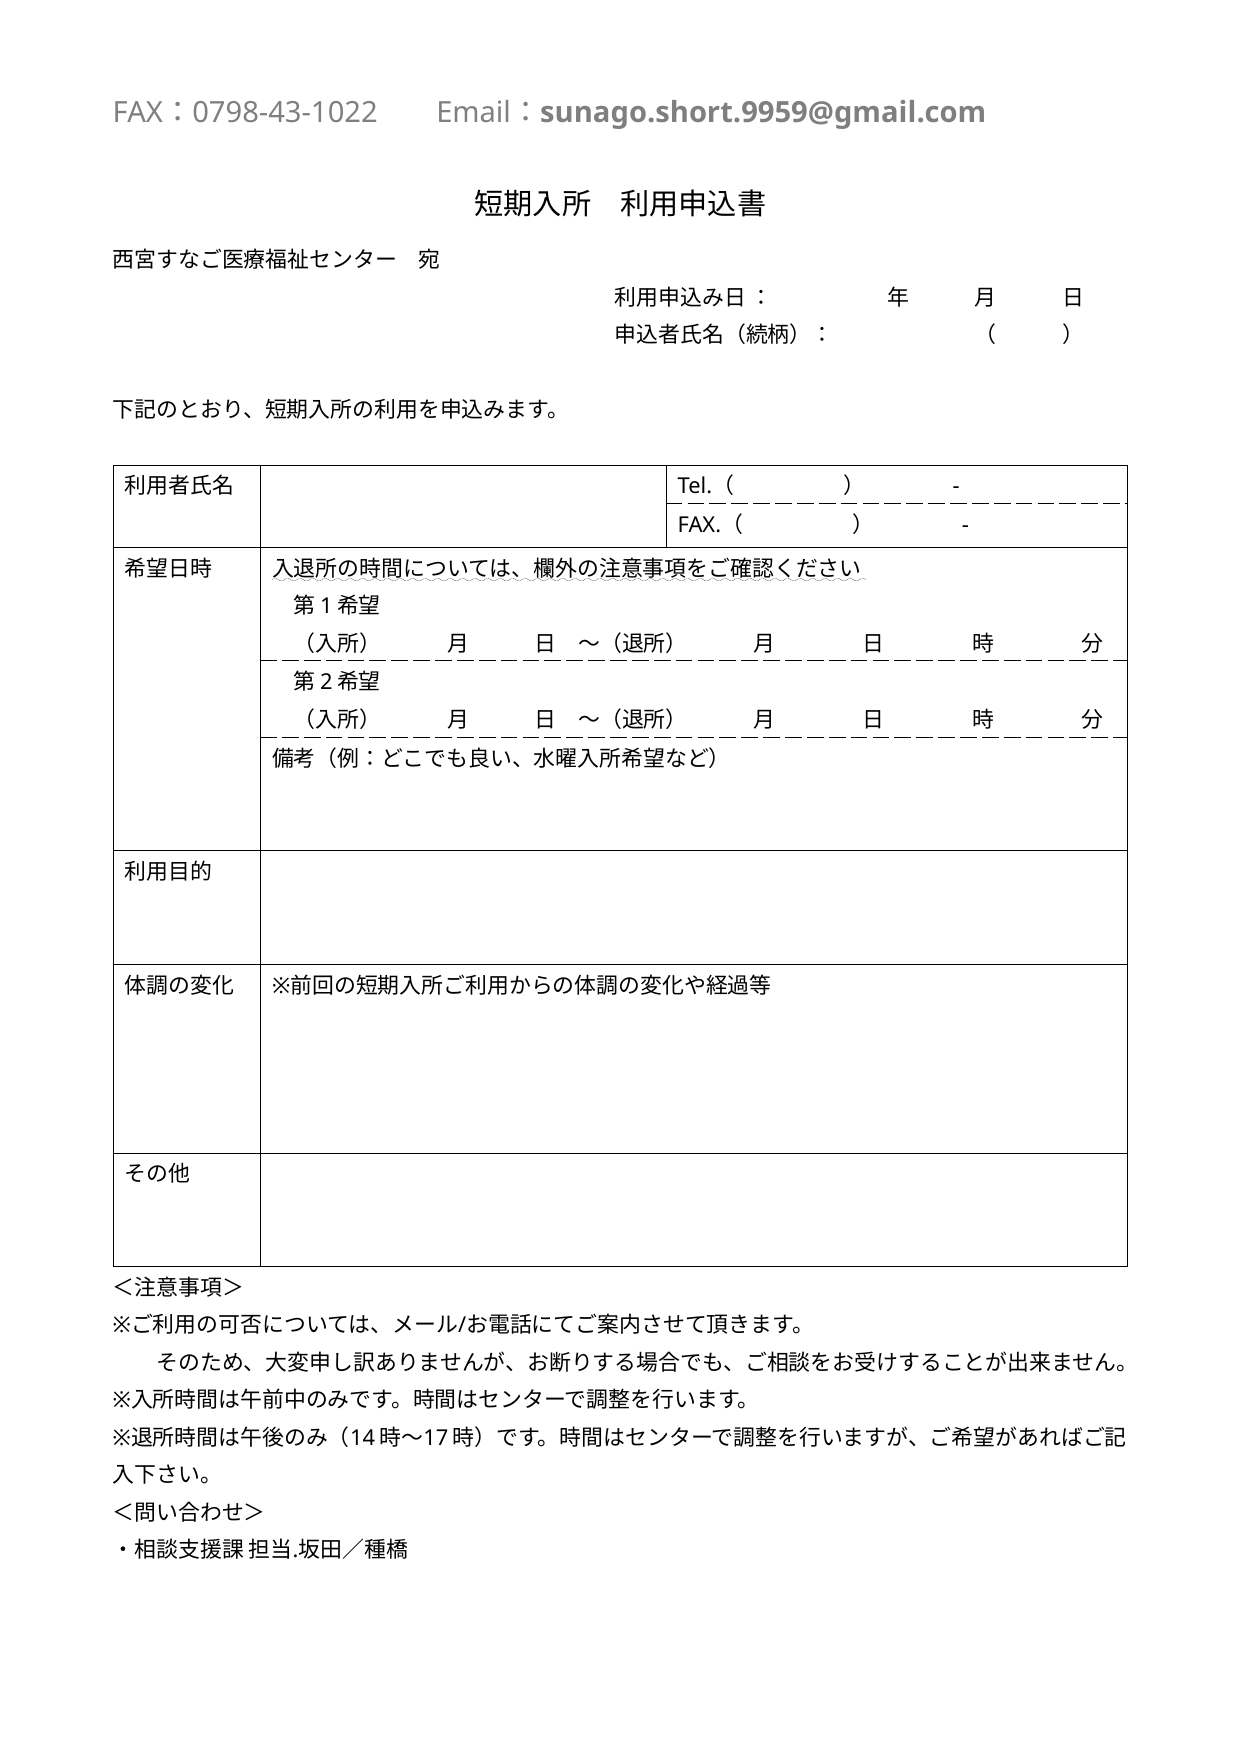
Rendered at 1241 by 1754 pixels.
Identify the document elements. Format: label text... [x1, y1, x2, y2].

text ※ご利用の可否については、メール/お電話にてご案内させて頂きます。 [112, 1304, 1128, 1342]
text ・相談支援課 担当.坂田／種橋 [112, 1529, 1128, 1567]
text 申込者氏名（続柄）： （ ） [112, 314, 1128, 352]
table_cell [261, 1154, 1127, 1266]
table_cell その他 [114, 1154, 260, 1266]
text ※退所時間は午後のみ（14時～17時）です。時間はセンターで調整を行いますが、ご希望があればご記入下さい。 [112, 1417, 1128, 1492]
table_header 利用者氏名 [114, 466, 260, 547]
text ＜問い合わせ＞ [112, 1492, 1128, 1529]
table_cell 備考（例：どこでも良い、水曜入所希望など） [261, 737, 1127, 850]
table_cell FAX.（ ） - [667, 503, 1127, 547]
text そのため、大変申し訳ありませんが、お断りする場合でも、ご相談をお受けすることが出来ません。 [112, 1342, 1128, 1379]
text 利用申込み日 ： 年 月 日 [112, 277, 1128, 314]
text 西宮すなご医療福祉センター 宛 [112, 239, 1128, 277]
text ＜注意事項＞ [112, 1267, 1128, 1304]
table_header [261, 466, 666, 547]
text ※入所時間は午前中のみです。時間はセンターで調整を行います。 [112, 1379, 1128, 1417]
table_cell 利用目的 [114, 851, 260, 964]
table_cell 希望日時 [114, 548, 260, 850]
text 短期入所 利用申込書 [112, 164, 1128, 239]
table_cell 第2希望 （入所） 月 日 ～（退所） 月 日 時 分 [261, 660, 1127, 737]
table_cell 入退所の時間については、欄外の注意事項をご確認ください 第1希望 （入所） 月 日 ～（退所） 月 日 時 分 [261, 548, 1127, 660]
table_cell [261, 851, 1127, 964]
table_cell ※前回の短期入所ご利用からの体調の変化や経過等 [261, 965, 1127, 1152]
text 下記のとおり、短期入所の利用を申込みます。 [112, 389, 1128, 427]
table_header Tel.（ ） - [667, 466, 1127, 503]
table_cell 体調の変化 [114, 965, 260, 1152]
